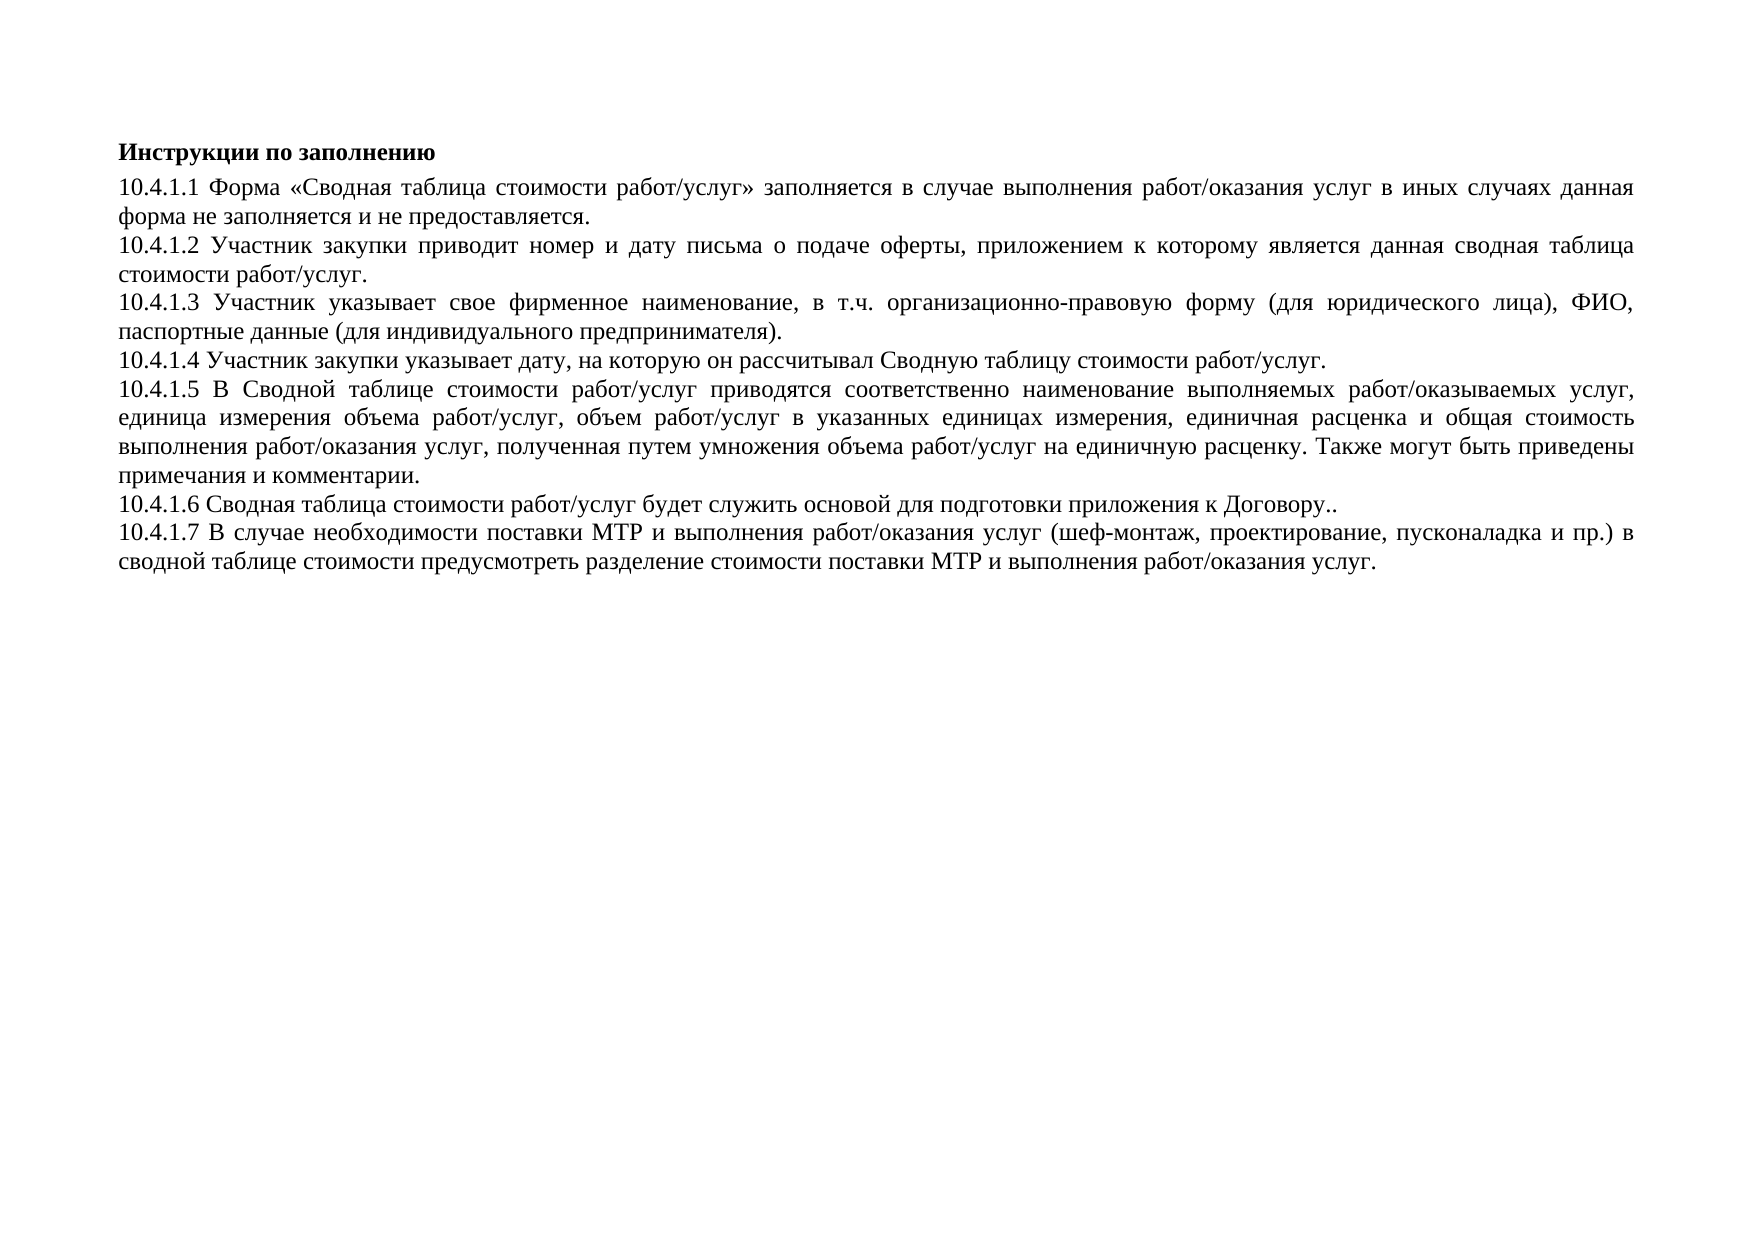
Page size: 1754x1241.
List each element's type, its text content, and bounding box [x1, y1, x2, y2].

text Инструкции по заполнению [118, 137, 1636, 166]
text 10.4.1.4 Участник закупки указывает дату, на которую он рассчитывал Сводную таблицу стоимости работ/услуг. [118, 345, 1636, 374]
text 10.4.1.1 Форма «Сводная таблица стоимости работ/услуг» заполняется в случае выполнения работ/оказания услуг в иных случаях данная форма не заполняется и не предоставляется. [118, 172, 1636, 230]
text 10.4.1.2 Участник закупки приводит номер и дату письма о подаче оферты, приложением к которому является данная сводная таблица стоимости работ/услуг. [118, 230, 1636, 287]
text 10.4.1.5 В Сводной таблице стоимости работ/услуг приводятся соответственно наименование выполняемых работ/оказываемых услуг, единица измерения объема работ/услуг, объем работ/услуг в указанных единицах измерения, единичная расценка и общая стоимость выполнения работ/оказания услуг, полученная путем умножения объема работ/услуг на единичную расценку. Также могут быть приведены примечания и комментарии. [118, 374, 1636, 489]
text 10.4.1.3 Участник указывает свое фирменное наименование, в т.ч. организационно-правовую форму (для юридического лица), ФИО, паспортные данные (для индивидуального предпринимателя). [118, 287, 1636, 345]
text 10.4.1.7 В случае необходимости поставки МТР и выполнения работ/оказания услуг (шеф-монтаж, проектирование, пусконаладка и пр.) в сводной таблице стоимости предусмотреть разделение стоимости поставки МТР и выполнения работ/оказания услуг. [118, 517, 1636, 575]
text 10.4.1.6 Сводная таблица стоимости работ/услуг будет служить основой для подготовки приложения к Договору.. [118, 489, 1636, 517]
